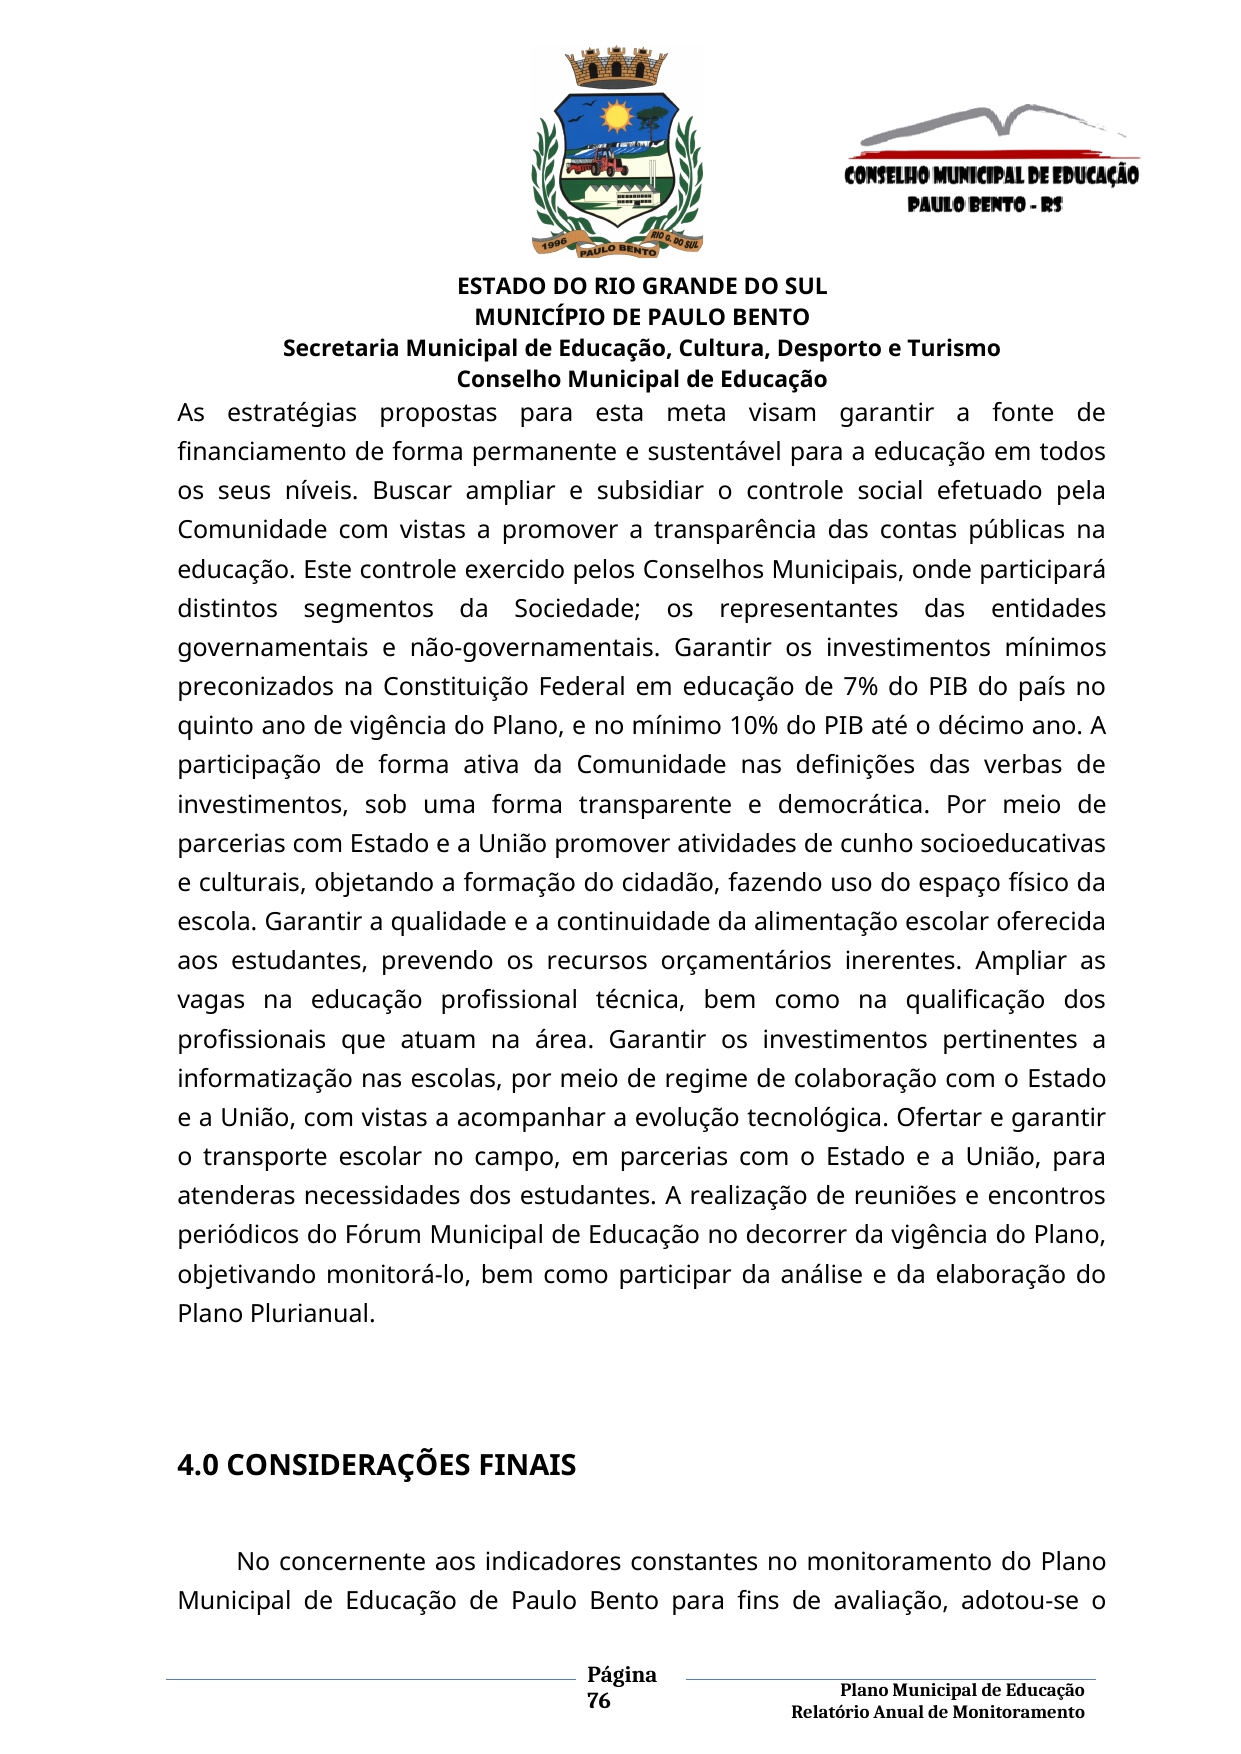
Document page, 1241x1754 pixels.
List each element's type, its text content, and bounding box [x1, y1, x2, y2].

subtitle 4.0 CONSIDERAÇÕES FINAIS [177, 1445, 1107, 1484]
picture [844, 104, 1141, 213]
picture [531, 45, 704, 258]
text As estratégias propostas para esta meta visam garantir a fonte de financiamento de forma permanente e sustentável para a educação em todos os seus níveis. Buscar ampliar e subsidiar o controle social efetuado pela Comunidade com vistas a promover a transparência das contas públicas na educação. Este controle exercido pelos Conselhos Municipais, onde participará distintos segmentos da Sociedade; os representantes das entidades governamentais e não-governamentais. Garantir os investimentos mínimos preconizados na Constituição Federal em educação de 7% do PIB do país no quinto ano de vigência do Plano, e no mínimo 10% do PIB até o décimo ano. A participação de forma ativa da Comunidade nas definições das verbas de investimentos, sob uma forma transparente e democrática. Por meio de parcerias com Estado e a União promover atividades de cunho socioeducativas e culturais, objetando a formação do cidadão, fazendo uso do espaço físico da escola. Garantir a qualidade e a continuidade da alimentação escolar oferecida aos estudantes, prevendo os recursos orçamentários inerentes. Ampliar as vagas na educação profissional técnica, bem como na qualificação dos profissionais que atuam na área. Garantir os investimentos pertinentes a informatização nas escolas, por meio de regime de colaboração com o Estado e a União, com vistas a acompanhar a evolução tecnológica. Ofertar e garantir o transporte escolar no campo, em parcerias com o Estado e a União, para atenderas necessidades dos estudantes. A realização de reuniões e encontros periódicos do Fórum Municipal de Educação no decorrer da vigência do Plano, objetivando monitorá-lo, bem como participar da análise e da elaboração do Plano Plurianual. [177, 395, 1107, 1329]
